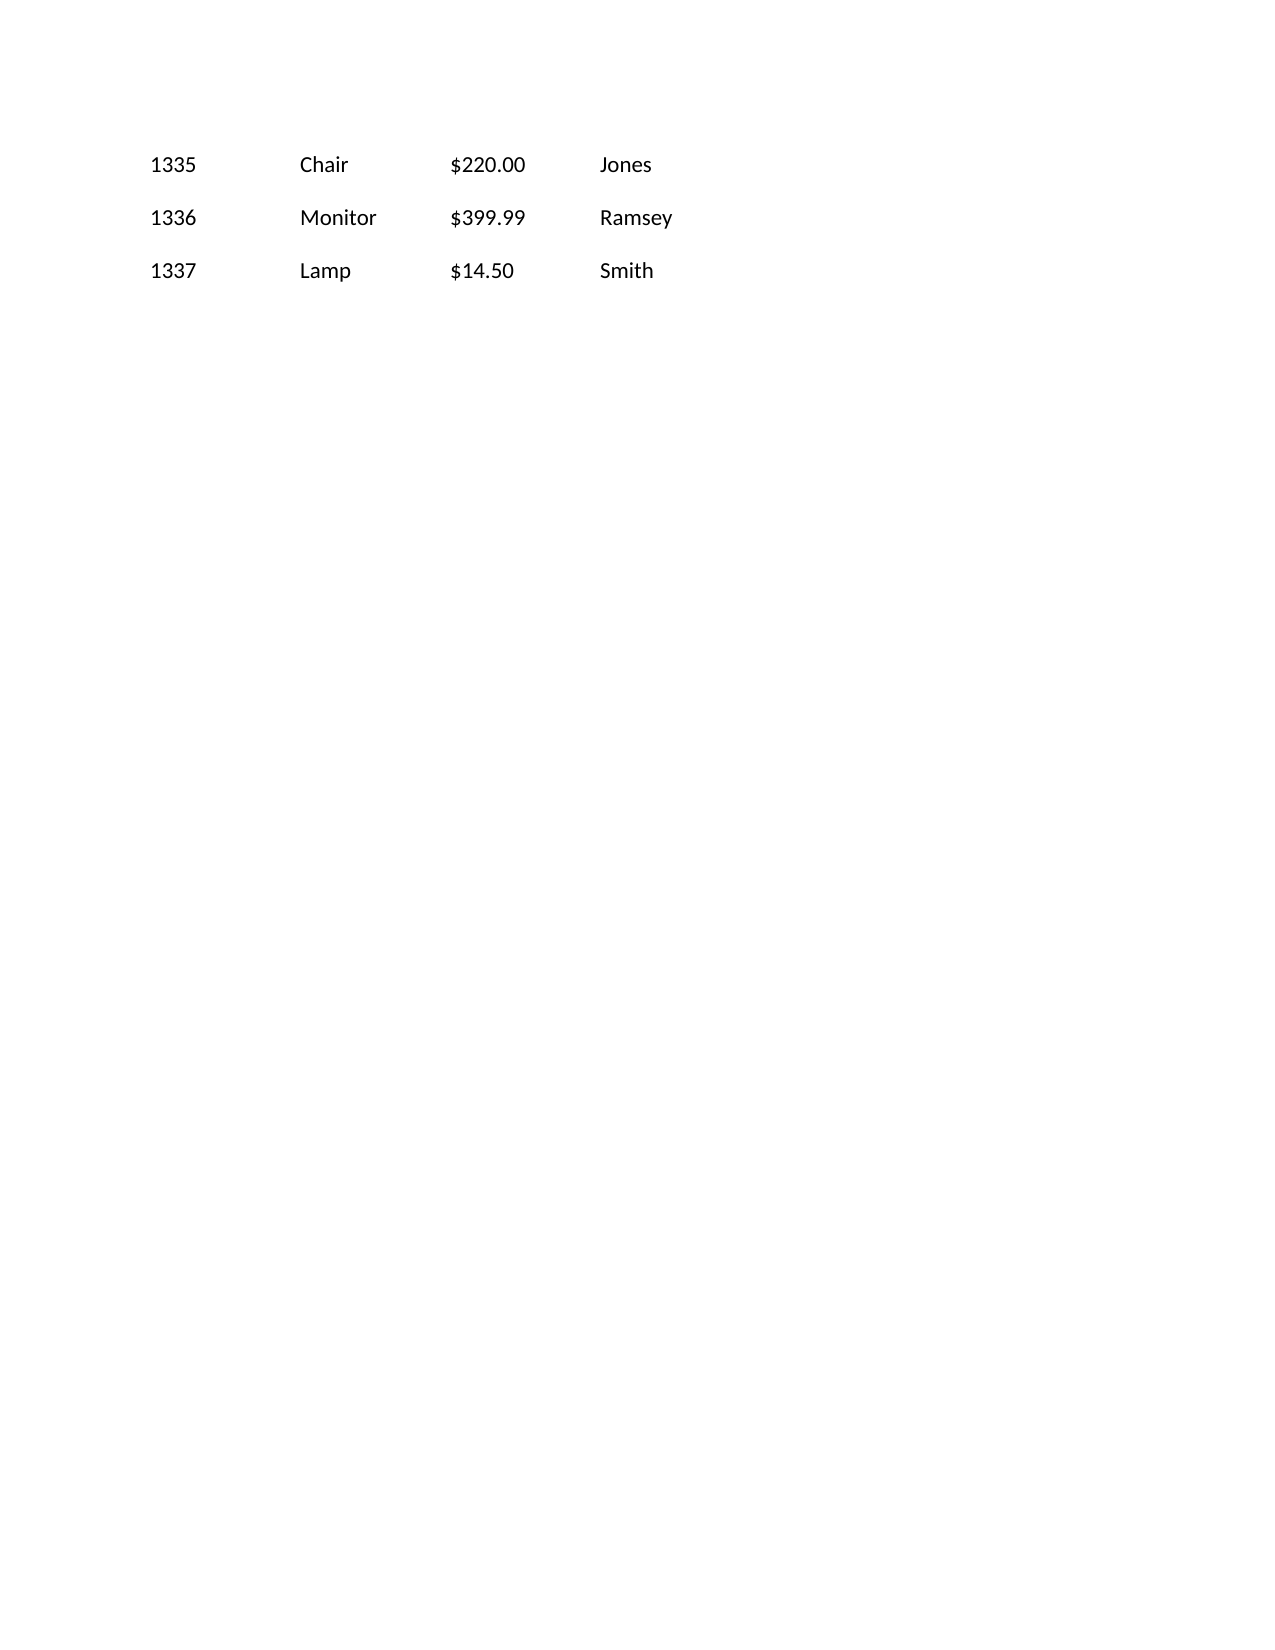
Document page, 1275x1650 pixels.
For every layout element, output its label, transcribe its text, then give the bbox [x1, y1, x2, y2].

text 1336 Monitor $399.99 Ramsey [150, 203, 1125, 231]
text 1335 Chair $220.00 nes [150, 150, 1125, 178]
text 1337 Lamp $14.50 Smith [150, 256, 1125, 284]
